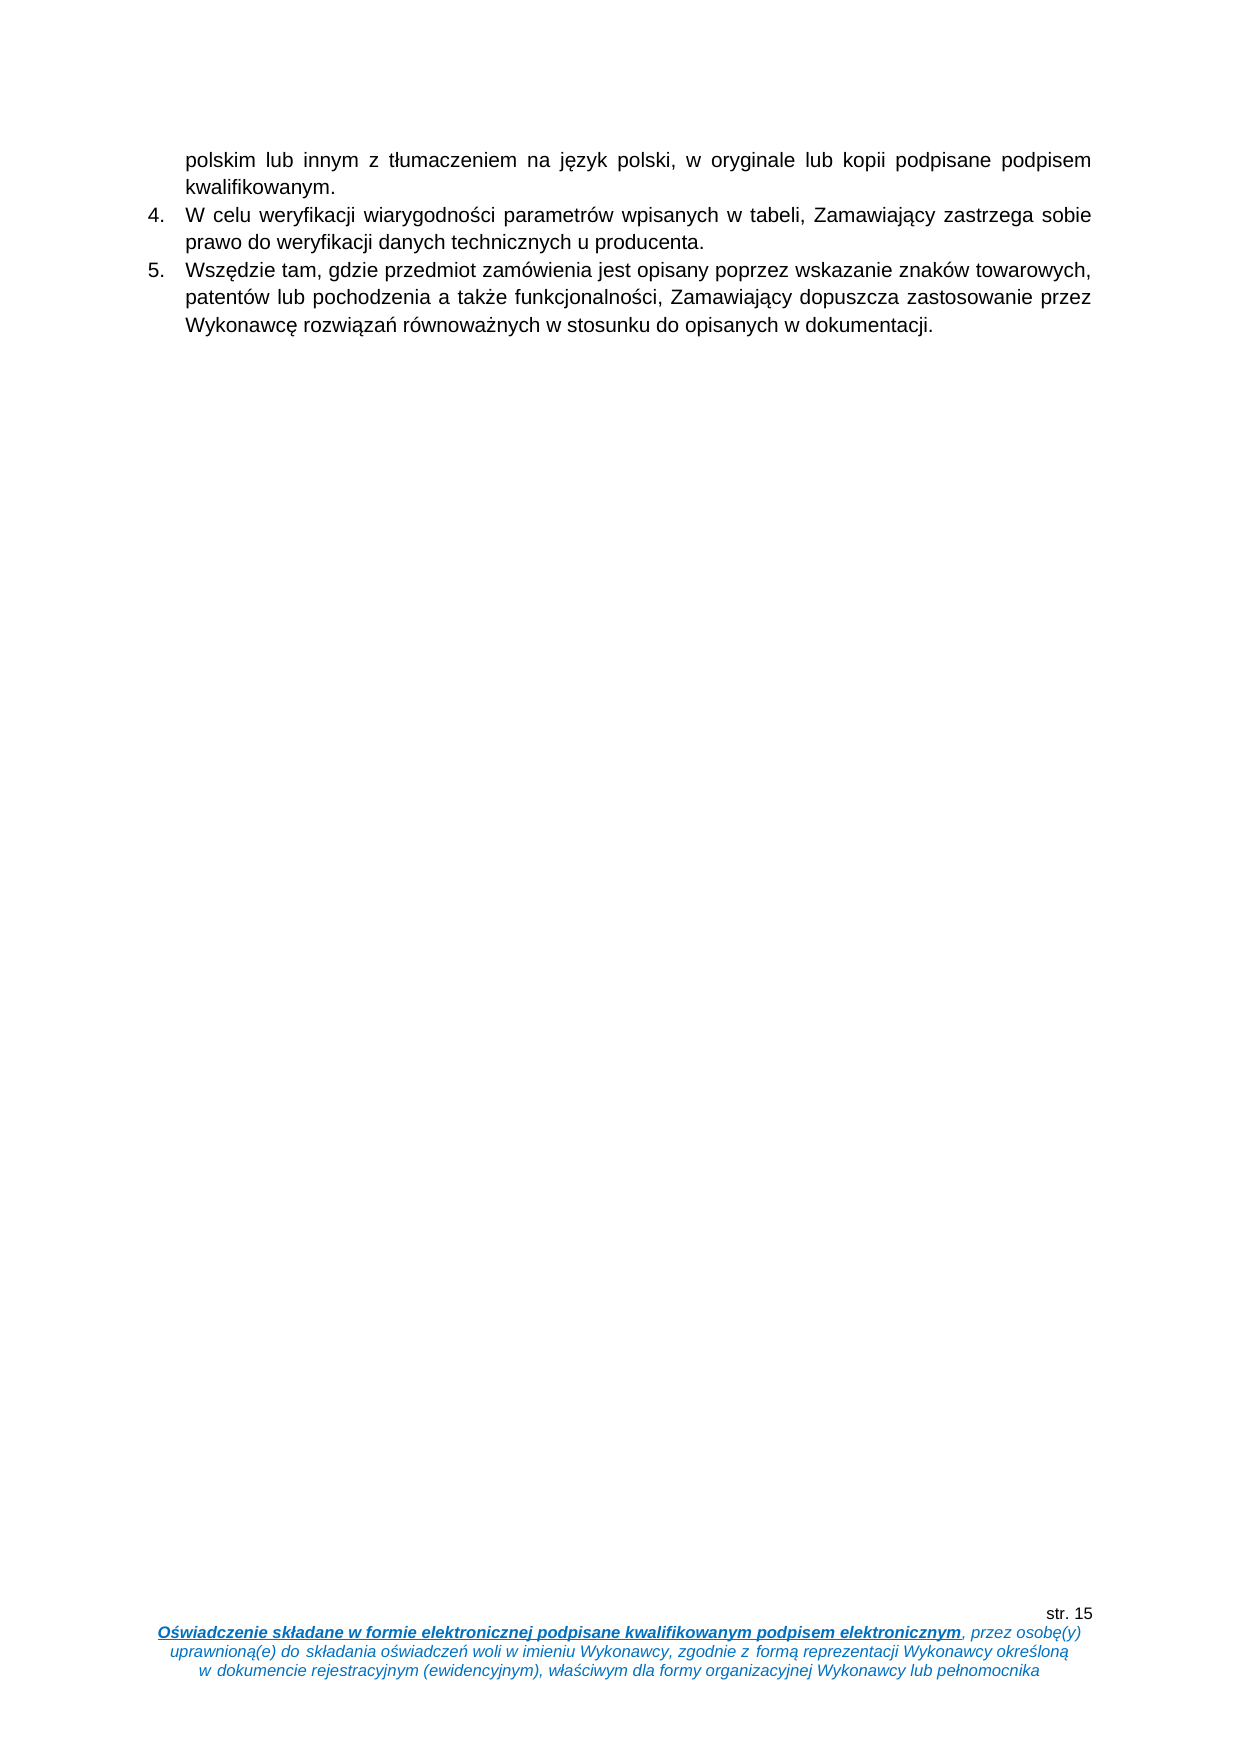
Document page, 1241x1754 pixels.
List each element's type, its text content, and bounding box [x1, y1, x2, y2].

list W celu weryfikacji wiarygodności parametrów wpisanych w tabeli, Zamawiający zastrzega sobie prawo do weryfikacji danych technicznych u producenta. [148, 203, 1092, 254]
list Wszędzie tam, gdzie przedmiot zamówienia jest opisany poprzez wskazanie znaków towarowych, patentów lub pochodzenia a także funkcjonalności, Zamawiający dopuszcza zastosowanie przez Wykonawcę rozwiązań równoważnych w stosunku do opisanych w dokumentacji. [148, 258, 1092, 337]
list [148, 148, 1092, 199]
